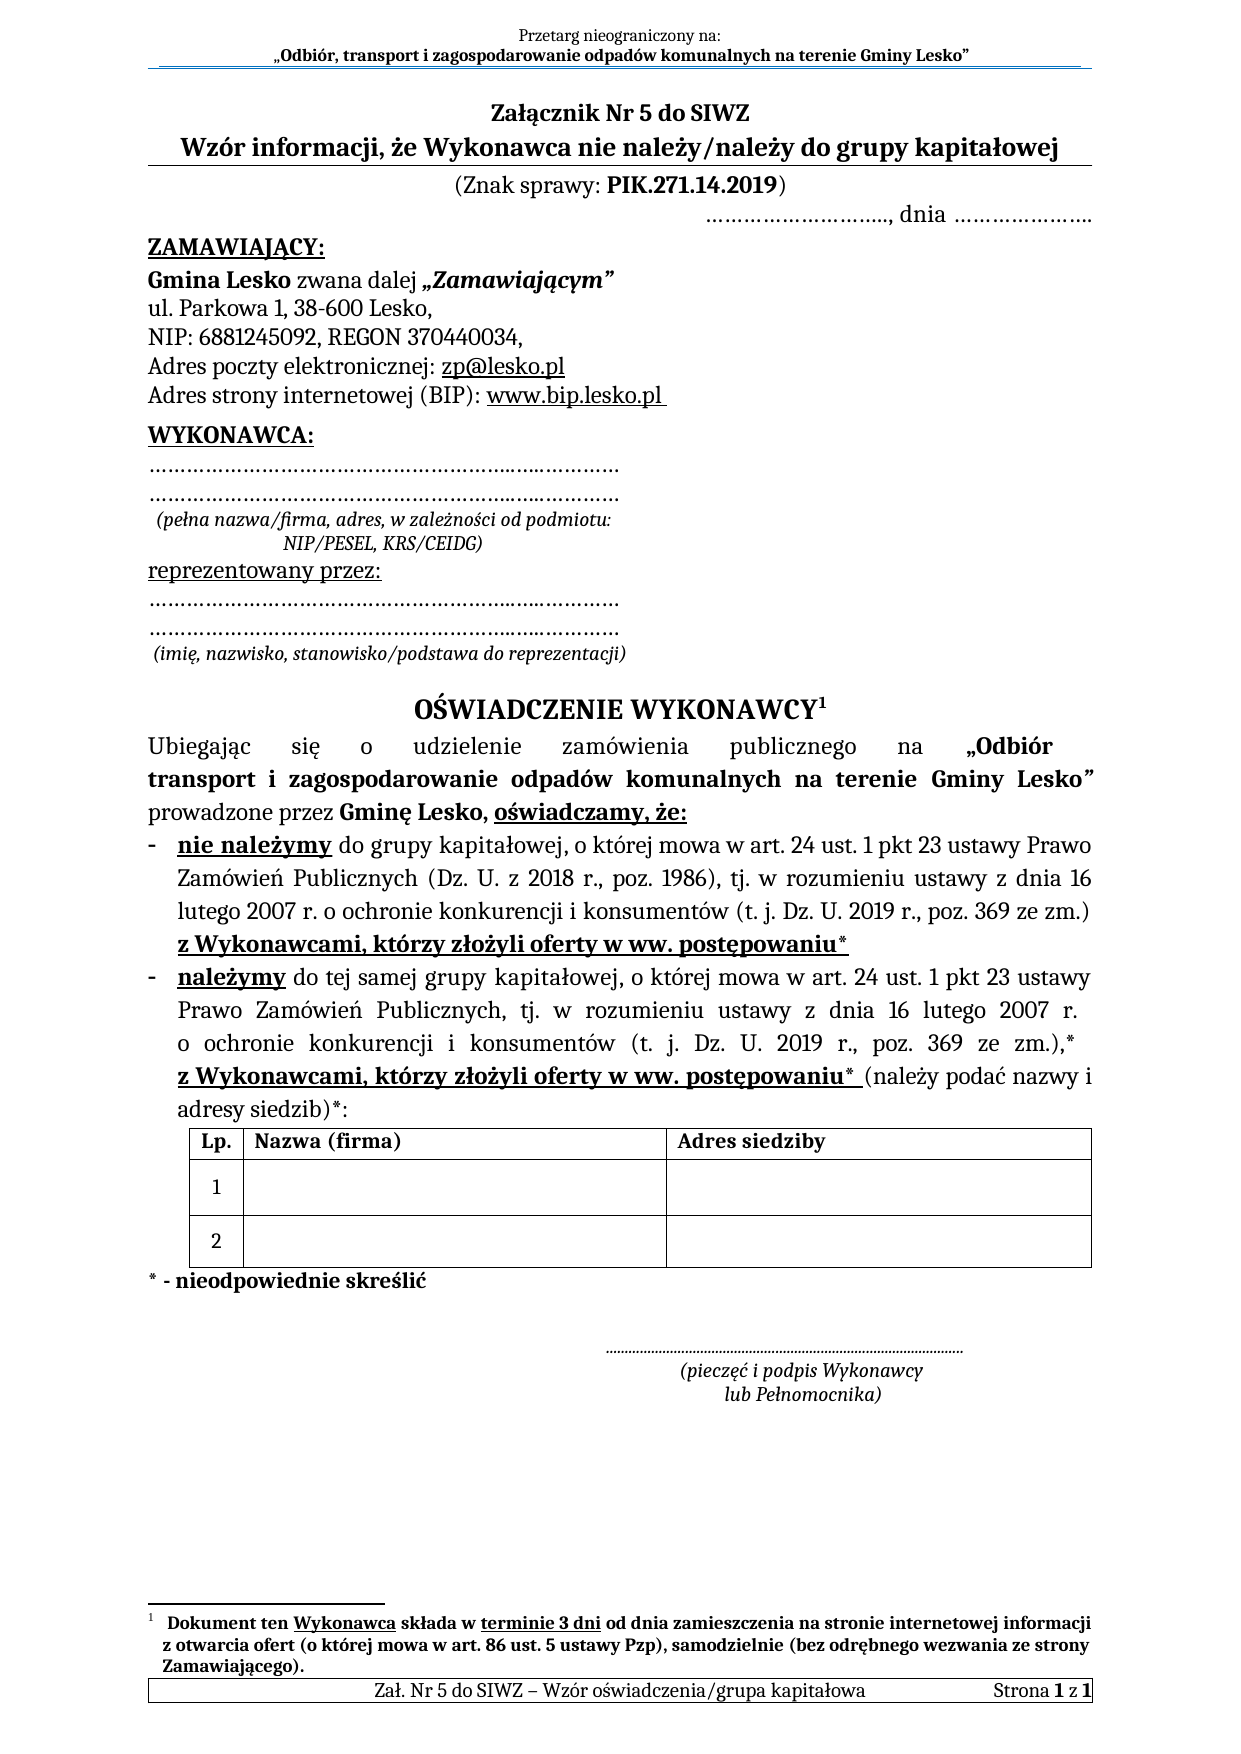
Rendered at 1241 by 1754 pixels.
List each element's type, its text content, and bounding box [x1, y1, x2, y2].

text (imię, nazwisko, stanowisko/podstawa do reprezentacji) [148, 642, 1092, 666]
list należymy do tej samej grupy kapitałowej, o której mowa w art. 24 ust. 1 pkt 23 ustawy Prawo Zamówień Publicznych, tj. w rozumieniu ustawy z dnia 16 lutego 2007 r. o ochronie konkurencji i konsumentów (t. j. Dz. U. 2019 r., poz. 369 ze zm.),* z Wykonawcami, którzy złożyli oferty w ww. postępowaniu* (należy podać nazwy i adresy siedzib)*: [148, 963, 1092, 1124]
text …………………………………………………..…..………… [148, 584, 650, 613]
table_cell 2 [190, 1216, 243, 1267]
text WYKONAWCA: [148, 421, 1092, 450]
text reprezentowany przez: [148, 556, 1092, 584]
text …………………………………………………..…..………… [148, 479, 650, 508]
text Załącznik Nr 5 do SIWZ [148, 99, 1092, 128]
text (Znak sprawy: PIK.271.14.2019) [148, 171, 1092, 199]
table_cell [244, 1160, 666, 1215]
text …………………………………………………..…..………… [148, 613, 650, 642]
text ............................................................................................... [516, 1334, 1092, 1358]
text OŚWIADCZENIE WYKONAWCY [148, 693, 1092, 727]
table_header Nazwa (firma) [244, 1129, 666, 1158]
text Wzór informacji, że Wykonawca nie należy/należy do grupy kapitałowej [148, 132, 1092, 165]
text ZAMAWIAJĄCY: [148, 233, 1092, 261]
table_cell [244, 1216, 666, 1267]
text ……………………….., dnia …………………. [148, 199, 1092, 228]
text * - nieodpowiednie skreślić [148, 1268, 1092, 1294]
table_cell [667, 1160, 1091, 1215]
table_cell [667, 1216, 1091, 1267]
text ul. Parkowa 1, 38-600 Lesko, [148, 294, 1092, 323]
list nie należymy do grupy kapitałowej, o której mowa w art. 24 ust. 1 pkt 23 ustawy Prawo Zamówień Publicznych (Dz. U. z 2018 r., poz. 1986), tj. w rozumieniu ustawy z dnia 16 lutego 2007 r. o ochronie konkurencji i konsumentów (t. j. Dz. U. 2019 r., poz. 369 ze zm.) z Wykonawcami, którzy złożyli oferty w ww. postępowaniu* [148, 831, 1092, 959]
text NIP: 6881245092, REGON 370440034, [148, 323, 1092, 352]
text Adres strony internetowej (BIP): www.bip.lesko.pl [148, 381, 1092, 409]
text Adres poczty elektronicznej: zp@lesko.pl [148, 352, 1092, 381]
table_header Adres siedziby [667, 1129, 1091, 1158]
text (pieczęć i podpis Wykonawcy lub Pełnomocnika) [516, 1358, 1092, 1406]
text (pełna nazwa/firma, adres, w zależności od podmiotu: NIP/PESEL, KRS/CEIDG) [148, 508, 621, 556]
table_header Lp. [190, 1129, 243, 1158]
text …………………………………………………..…..………… [148, 450, 650, 479]
table_cell 1 [190, 1160, 243, 1215]
text Ubiegając się o udzielenie zamówienia publicznego na „Odbiór transport i zagospodarowanie odpadów komunalnych na terenie Gminy Lesko” prowadzone przez Gminę Lesko, oświadczamy, że: [148, 732, 1092, 827]
text Gmina Lesko zwana dalej „Zamawiającym” [148, 266, 1092, 294]
